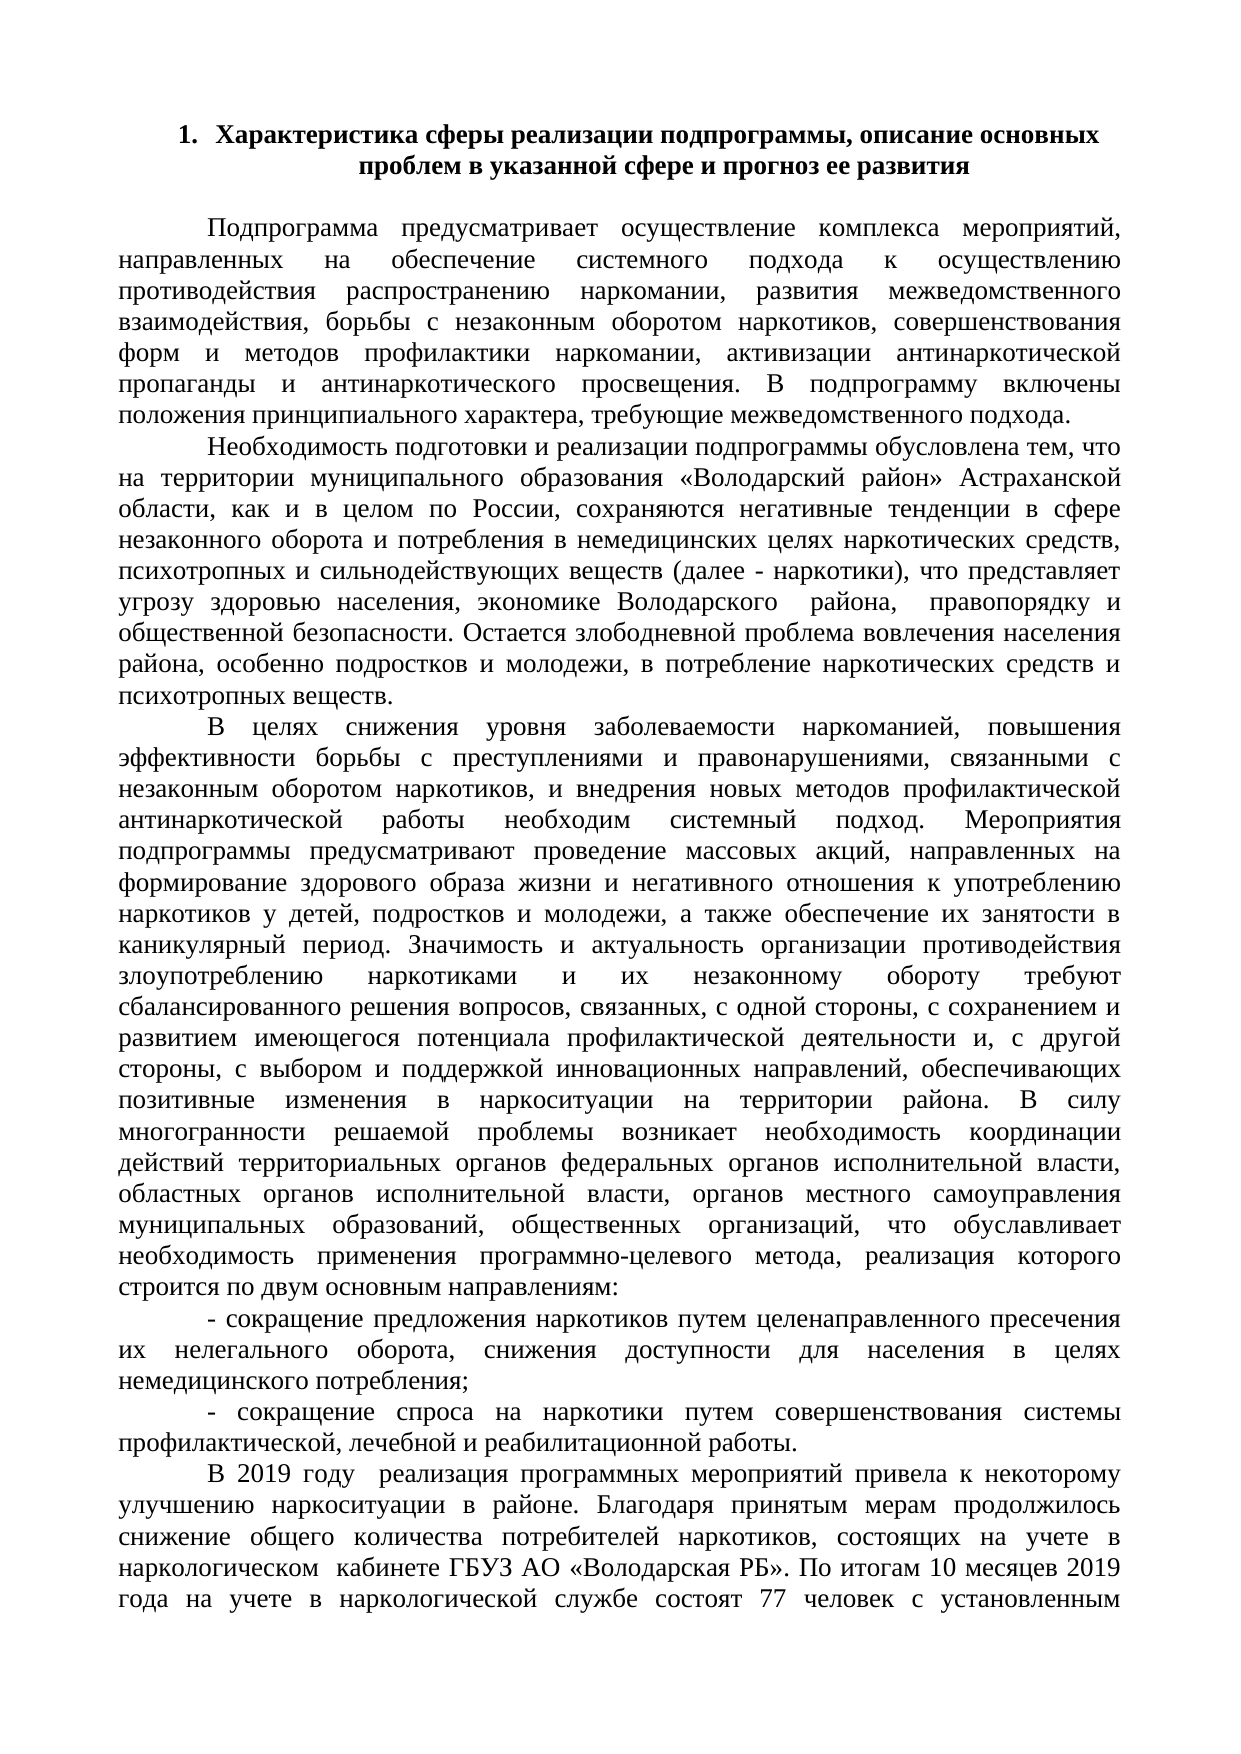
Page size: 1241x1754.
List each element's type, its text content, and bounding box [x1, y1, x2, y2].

list Характеристика сферы реализации подпрограммы, описание основных [156, 118, 1122, 149]
text - сокращение предложения наркотиков путем целенаправленного пресечения их нелегального оборота, снижения доступности для населения в целях немедицинского потребления; [118, 1302, 1122, 1395]
text Подпрограмма предусматривает осуществление комплекса мероприятий, направленных на обеспечение системного подхода к осуществлению противодействия распространению наркомании, развития межведомственного взаимодействия, борьбы с незаконным оборотом наркотиков, совершенствования форм и методов профилактики наркомании, активизации антинаркотической пропаганды и антинаркотического просвещения. В подпрограмму включены положения принципиального характера, требующие межведомственного подхода. [118, 212, 1122, 429]
text - сокращение спроса на наркотики путем совершенствования системы профилактической, лечебной и реабилитационной работы. [118, 1395, 1122, 1457]
text Необходимость подготовки и реализации подпрограммы обусловлена тем, что на территории муниципального образования «Володарский район» Астраханской области, как и в целом по России, сохраняются негативные тенденции в сфере незаконного оборота и потребления в немедицинских целях наркотических средств, психотропных и сильнодействующих веществ (далее - наркотики), что представляет угрозу здоровью населения, экономике Володарского района, правопорядку и общественной безопасности. Остается злободневной проблема вовлечения населения района, особенно подростков и молодежи, в потребление наркотических средств и психотропных веществ. [118, 429, 1122, 710]
text В целях снижения уровня заболеваемости наркоманией, повышения эффективности борьбы с преступлениями и правонарушениями, связанными с незаконным оборотом наркотиков, и внедрения новых методов профилактической антинаркотической работы необходим системный подход. Мероприятия подпрограммы предусматривают проведение массовых акций, направленных на формирование здорового образа жизни и негативного отношения к употреблению наркотиков у детей, подростков и молодежи, а также обеспечение их занятости в каникулярный период. Значимость и актуальность организации противодействия злоупотреблению наркотиками и их незаконному обороту требуют сбалансированного решения вопросов, связанных, с одной стороны, с сохранением и развитием имеющегося потенциала профилактической деятельности и, с другой стороны, с выбором и поддержкой инновационных направлений, обеспечивающих позитивные изменения в наркоситуации на территории района. В силу многогранности решаемой проблемы возникает необходимость координации действий территориальных органов федеральных органов исполнительной власти, областных органов исполнительной власти, органов местного самоуправления муниципальных образований, общественных организаций, что обуславливает необходимость применения программно-целевого метода, реализация которого строится по двум основным направлениям: [118, 710, 1122, 1302]
text проблем в указанной сфере и прогноз ее развития [118, 149, 1122, 180]
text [118, 1457, 1122, 1613]
